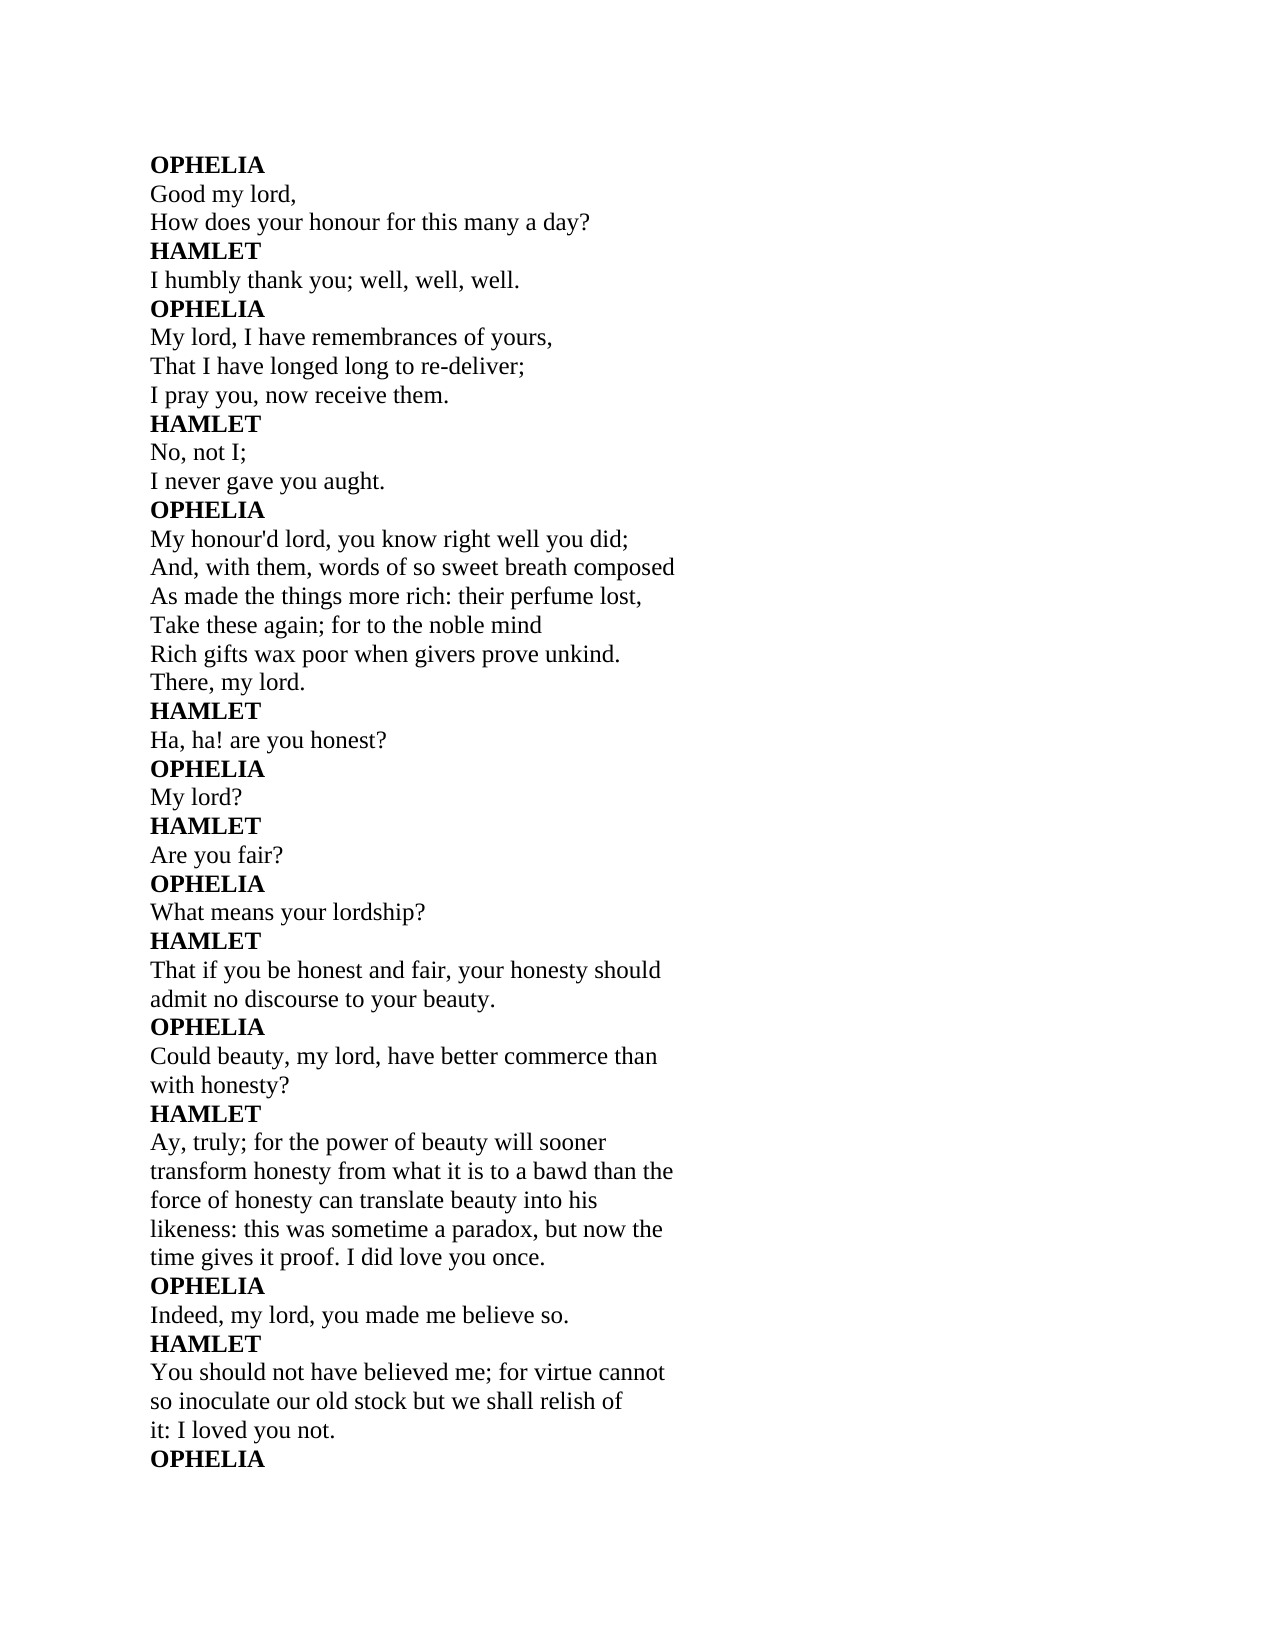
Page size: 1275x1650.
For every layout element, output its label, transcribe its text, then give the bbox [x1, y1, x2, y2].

text Good my lord, How does your honour for this many a day? [150, 179, 1125, 236]
text HAMLET [150, 1099, 1125, 1127]
text OPHELIA [150, 294, 1125, 322]
text OPHELIA [150, 1444, 1125, 1472]
text Ha, ha! are you honest? [150, 725, 1125, 754]
text My honour'd lord, you know right well you did; And, with them, words of so sweet breath composed As made the things more rich: their perfume lost, Take these again; for to the noble mind Rich gifts wax poor when givers prove unkind. There, my lord. [150, 524, 1125, 696]
text Could beauty, my lord, have better commerce than with honesty? [150, 1041, 1125, 1099]
text OPHELIA [150, 495, 1125, 524]
text HAMLET [150, 926, 1125, 955]
text Ay, truly; for the power of beauty will sooner transform honesty from what it is to a bawd than the force of honesty can translate beauty into his likeness: this was sometime a paradox, but now the time gives it proof. I did love you once. [150, 1127, 1125, 1271]
text OPHELIA [150, 1012, 1125, 1041]
text OPHELIA [150, 150, 1125, 179]
text HAMLET [150, 236, 1125, 265]
text HAMLET [150, 1329, 1125, 1357]
text HAMLET [150, 409, 1125, 437]
text OPHELIA [150, 869, 1125, 897]
text HAMLET [150, 696, 1125, 725]
text OPHELIA [150, 754, 1125, 782]
text HAMLET [150, 811, 1125, 840]
text No, not I; I never gave you aught. [150, 437, 1125, 495]
text Indeed, my lord, you made me believe so. [150, 1300, 1125, 1329]
text You should not have believed me; for virtue cannot so inoculate our old stock but we shall relish of it: I loved you not. [150, 1357, 1125, 1444]
text Are you fair? [150, 840, 1125, 869]
text I humbly thank you; well, well, well. [150, 265, 1125, 294]
text OPHELIA [150, 1271, 1125, 1300]
text That if you be honest and fair, your honesty should admit no discourse to your beauty. [150, 955, 1125, 1012]
text What means your lordship? [150, 897, 1125, 926]
text My lord? [150, 782, 1125, 811]
text My lord, I have remembrances of yours, That I have longed long to re-deliver; I pray you, now receive them. [150, 322, 1125, 409]
